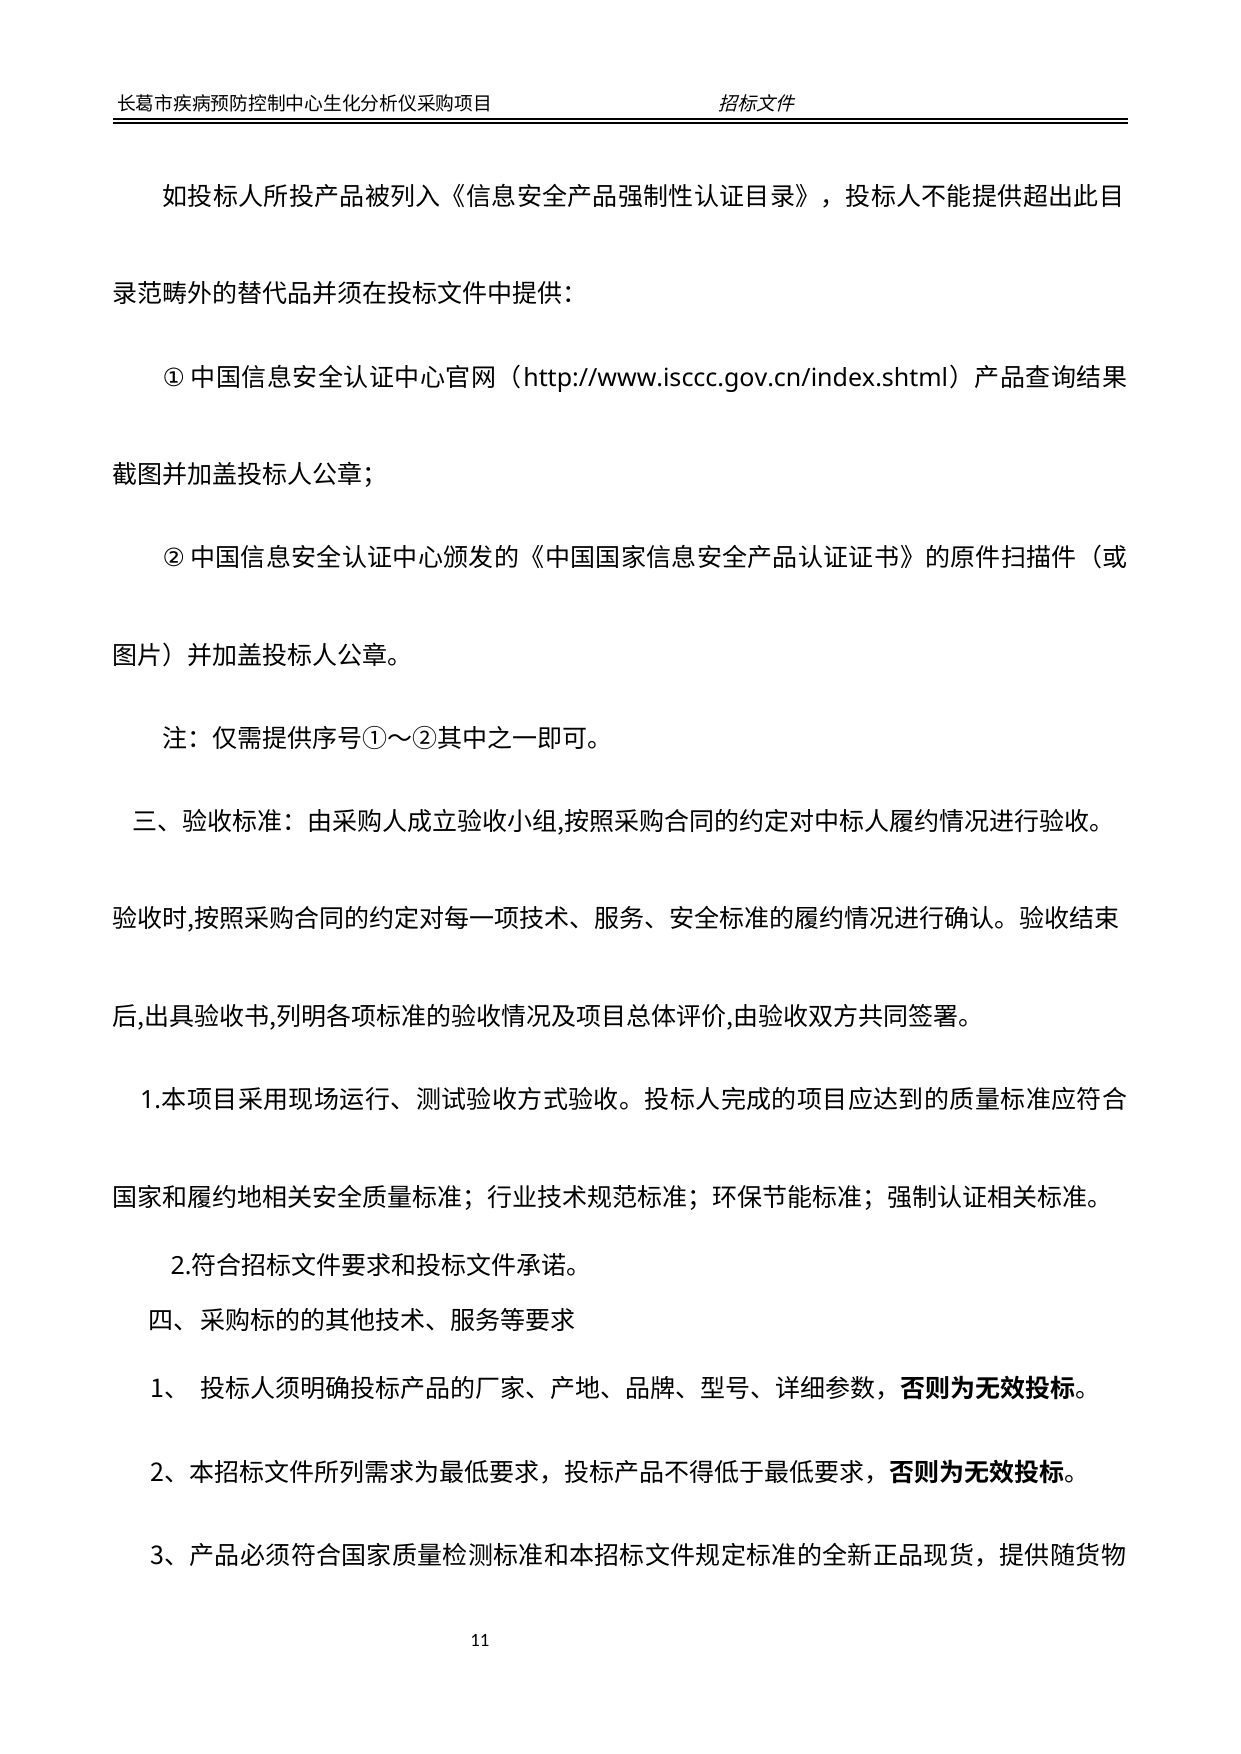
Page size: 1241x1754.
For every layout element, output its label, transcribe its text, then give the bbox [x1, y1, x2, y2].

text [112, 1521, 1128, 1586]
text 1.本项目采用现场运行、测试验收方式验收。投标人完成的项目应达到的质量标准应符合国家和履约地相关安全质量标准；行业技术规范标准；环保节能标准；强制认证相关标准。 [112, 1065, 1128, 1228]
text 2、本招标文件所列需求为最低要求，投标产品不得低于最低要求，否则为无效投标。 [112, 1438, 1128, 1503]
list 投标人须明确投标产品的厂家、产地、品牌、型号、详细参数，否则为无效投标。 [150, 1354, 1128, 1419]
list 采购标的的其他技术、服务等要求 [148, 1300, 1128, 1336]
text ②中国信息安全认证中心颁发的《中国国家信息安全产品认证证书》的原件扫描件（或图片）并加盖投标人公章。 [112, 523, 1128, 686]
text 2.符合招标文件要求和投标文件承诺。 [112, 1246, 1128, 1282]
text 注：仅需提供序号①～②其中之一即可。 [112, 704, 1128, 769]
text 如投标人所投产品被列入《信息安全产品强制性认证目录》，投标人不能提供超出此目录范畴外的替代品并须在投标文件中提供： [112, 162, 1128, 324]
text 三、验收标准：由采购人成立验收小组,按照采购合同的约定对中标人履约情况进行验收。验收时,按照采购合同的约定对每一项技术、服务、安全标准的履约情况进行确认。验收结束后,出具验收书,列明各项标准的验收情况及项目总体评价,由验收双方共同签署。 [112, 787, 1128, 1047]
text ①中国信息安全认证中心官网（http://www.isccc.gov.cn/index.shtml）产品查询结果截图并加盖投标人公章； [112, 343, 1128, 505]
